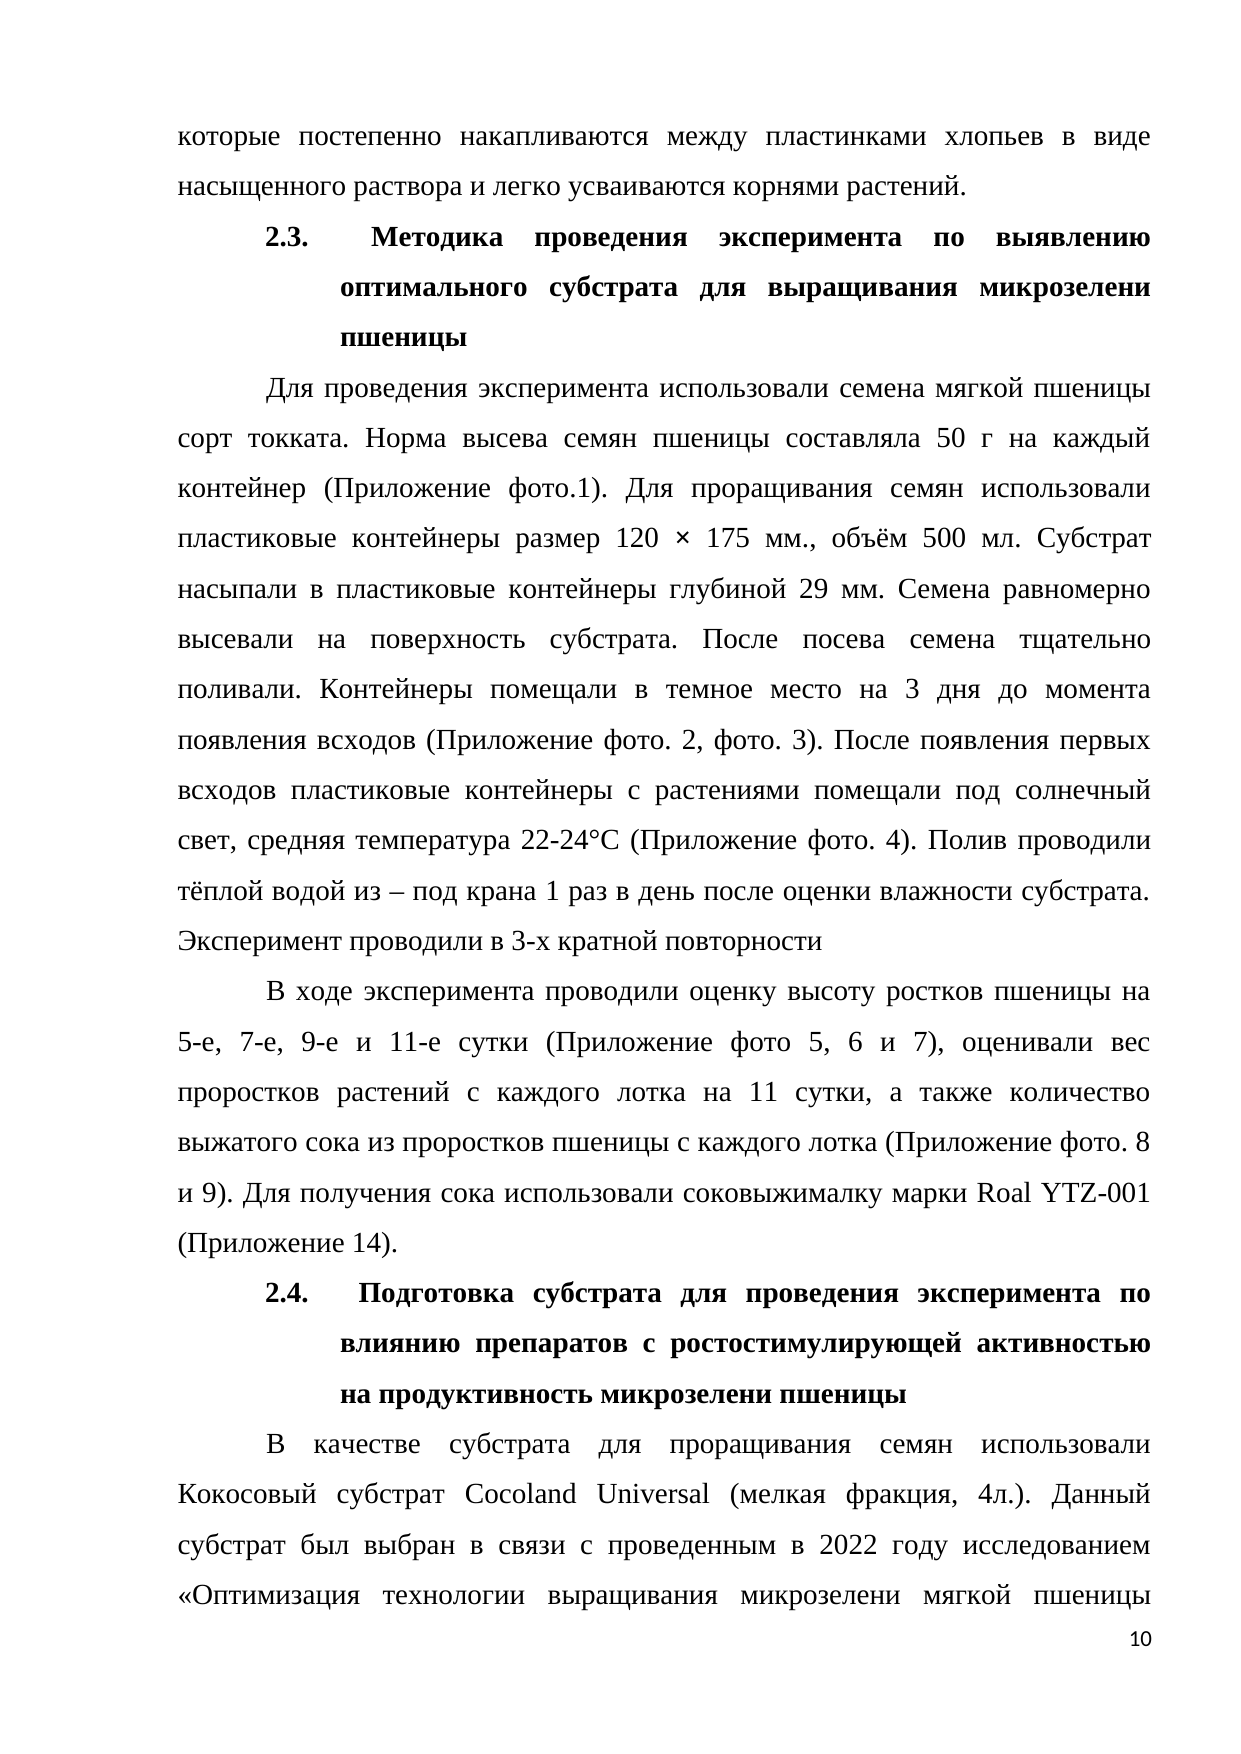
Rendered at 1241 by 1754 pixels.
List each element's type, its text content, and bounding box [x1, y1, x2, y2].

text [177, 152, 1152, 202]
text Для проведения эксперимента использовали семена мягкой пшеницы сорт токката. Норма высева семян пшеницы составляла 50 г на каждый контейнер (Приложение фото.1). Для проращивания семян использовали пластиковые контейнеры размер 120 × 175 мм., объём 500 мл. Субстрат насыпали в пластиковые контейнеры глубиной 29 мм. Семена равномерно высевали на поверхность субстрата. После посева семена тщательно поливали. Контейнеры помещали в темное место на 3 дня до момента появления всходов (Приложение фото. 2, фото. 3). После появления первых всходов пластиковые контейнеры с растениями помещали под солнечный свет, средняя температура 22-24°С (Приложение фото. 4). Полив проводили тёплой водой из – под крана 1 раз в день после оценки влажности субстрата. Эксперимент проводили в 3-х кратной повторности [177, 370, 1152, 957]
list Методика проведения эксперимента по выявлению оптимального субстрата для выращивания микрозелени пшеницы [265, 219, 1152, 353]
list Подготовка субстрата для проведения эксперимента по влиянию препаратов с ростостимулирующей активностью на продуктивность микрозелени пшеницы [265, 1275, 1152, 1409]
text В ходе эксперимента проводили оценку высоту ростков пшеницы на 5-е, 7-е, 9-е и 11-е сутки (Приложение фото 5, 6 и 7), оценивали вес проростков растений с каждого лотка на 11 сутки, а также количество выжатого сока из проростков пшеницы с каждого лотка (Приложение фото. 8 и 9). Для получения сока использовали соковыжималку марки Roal YTZ-001 (Приложение 14). [177, 973, 1152, 1258]
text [177, 1426, 1152, 1611]
